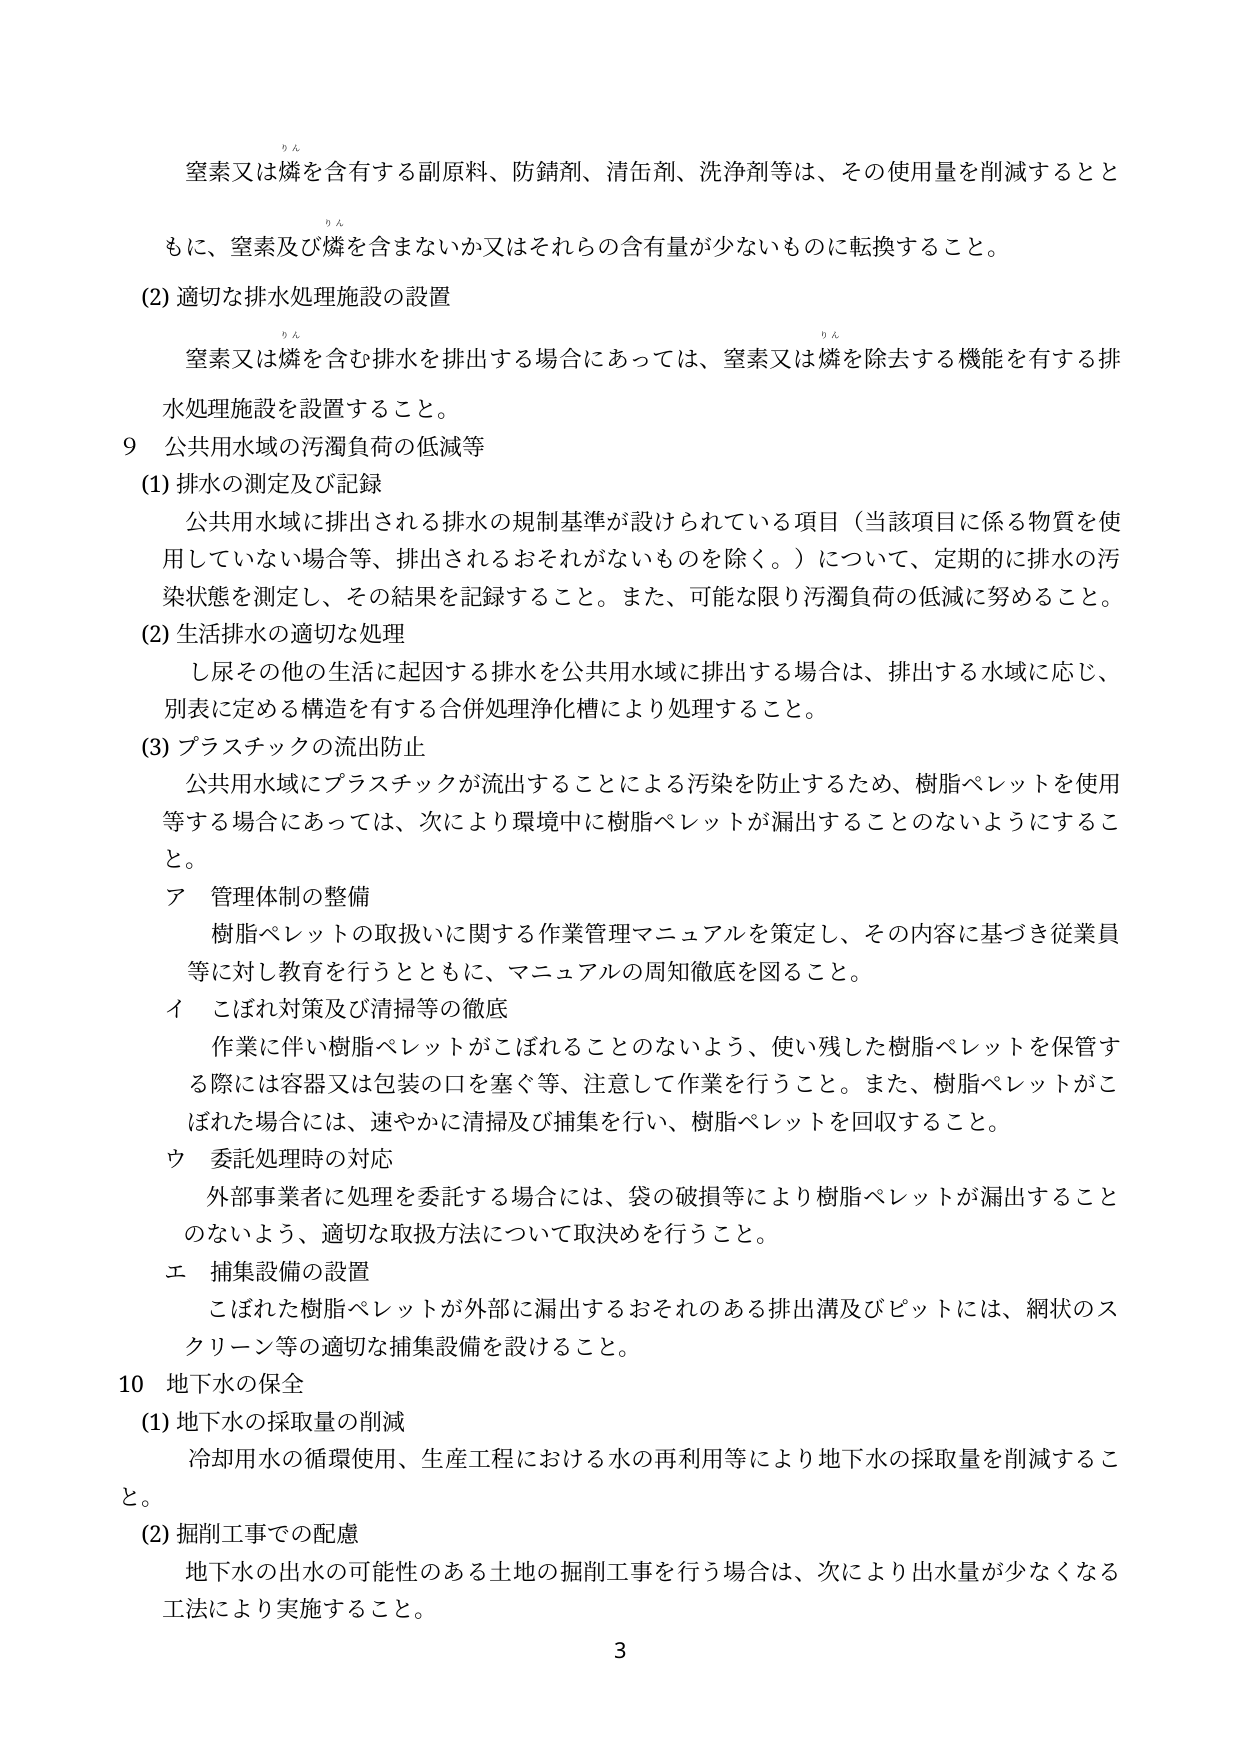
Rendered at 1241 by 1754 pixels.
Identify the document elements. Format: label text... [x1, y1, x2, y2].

text 公共用水域に排出される排水の規制基準が設けられている項目（当該項目に係る物質を使用していない場合等、排出されるおそれがないものを除く。）について、定期的に排水の汚染状態を測定し、その結果を記録すること。また、可能な限り汚濁負荷の低減に努めること。 [162, 502, 1122, 614]
text こぼれた樹脂ペレットが外部に漏出するおそれのある排出溝及びピットには、網状のスクリーン等の適切な捕集設備を設けること。 [184, 1289, 1122, 1364]
text (1) 地下水の採取量の削減 [118, 1402, 1122, 1439]
text 窒素又はを含有する副原料、防錆剤、清缶剤、洗浄剤等は、その使用量を削減するとともに、窒素及びを含まないか又はそれらの含有量が少ないものに転換すること。 [162, 127, 1122, 277]
text (2) 生活排水の適切な処理 [118, 614, 1122, 652]
text イ こぼれ対策及び清掃等の徹底 [118, 989, 1122, 1027]
text (2) 掘削工事での配慮 [118, 1514, 1122, 1552]
text (2) 適切な排水処理施設の設置 [118, 277, 1122, 314]
text 10 地下水の保全 [118, 1364, 1122, 1402]
text 作業に伴い樹脂ペレットがこぼれることのないよう、使い残した樹脂ペレットを保管する際には容器又は包装の口を塞ぐ等、注意して作業を行うこと。また、樹脂ペレットがこぼれた場合には、速やかに清掃及び捕集を行い、樹脂ペレットを回収すること。 [118, 1027, 1122, 1139]
text ア 管理体制の整備 [118, 877, 1122, 914]
text ウ 委託処理時の対応 [118, 1139, 1122, 1177]
text 樹脂ペレットの取扱いに関する作業管理マニュアルを策定し、その内容に基づき従業員等に対し教育を行うとともに、マニュアルの周知徹底を図ること。 [118, 914, 1122, 989]
text 外部事業者に処理を委託する場合には、袋の破損等により樹脂ペレットが漏出することのないよう、適切な取扱方法について取決めを行うこと。 [184, 1177, 1122, 1252]
text エ 捕集設備の設置 [118, 1252, 1122, 1289]
text ９ 公共用水域の汚濁負荷の低減等 [118, 427, 1122, 464]
text 窒素又はを含む排水を排出する場合にあっては、窒素又はを除去する機能を有する排水処理施設を設置すること。 [162, 314, 1122, 427]
text 地下水の出水の可能性のある土地の掘削工事を行う場合は、次により出水量が少なくなる工法により実施すること。 [162, 1552, 1122, 1627]
text 冷却用水の循環使用、生産工程における水の再利用等により地下水の採取量を削減すること。 [118, 1439, 1122, 1514]
text (1) 排水の測定及び記録 [118, 464, 1122, 502]
text 公共用水域にプラスチックが流出することによる汚染を防止するため、樹脂ペレットを使用等する場合にあっては、次により環境中に樹脂ペレットが漏出することのないようにすること。 [162, 764, 1122, 877]
text (3) プラスチックの流出防止 [118, 727, 1122, 764]
text し尿その他の生活に起因する排水を公共用水域に排出する場合は、排出する水域に応じ、別表に定める構造を有する合併処理浄化槽により処理すること。 [118, 652, 1122, 727]
